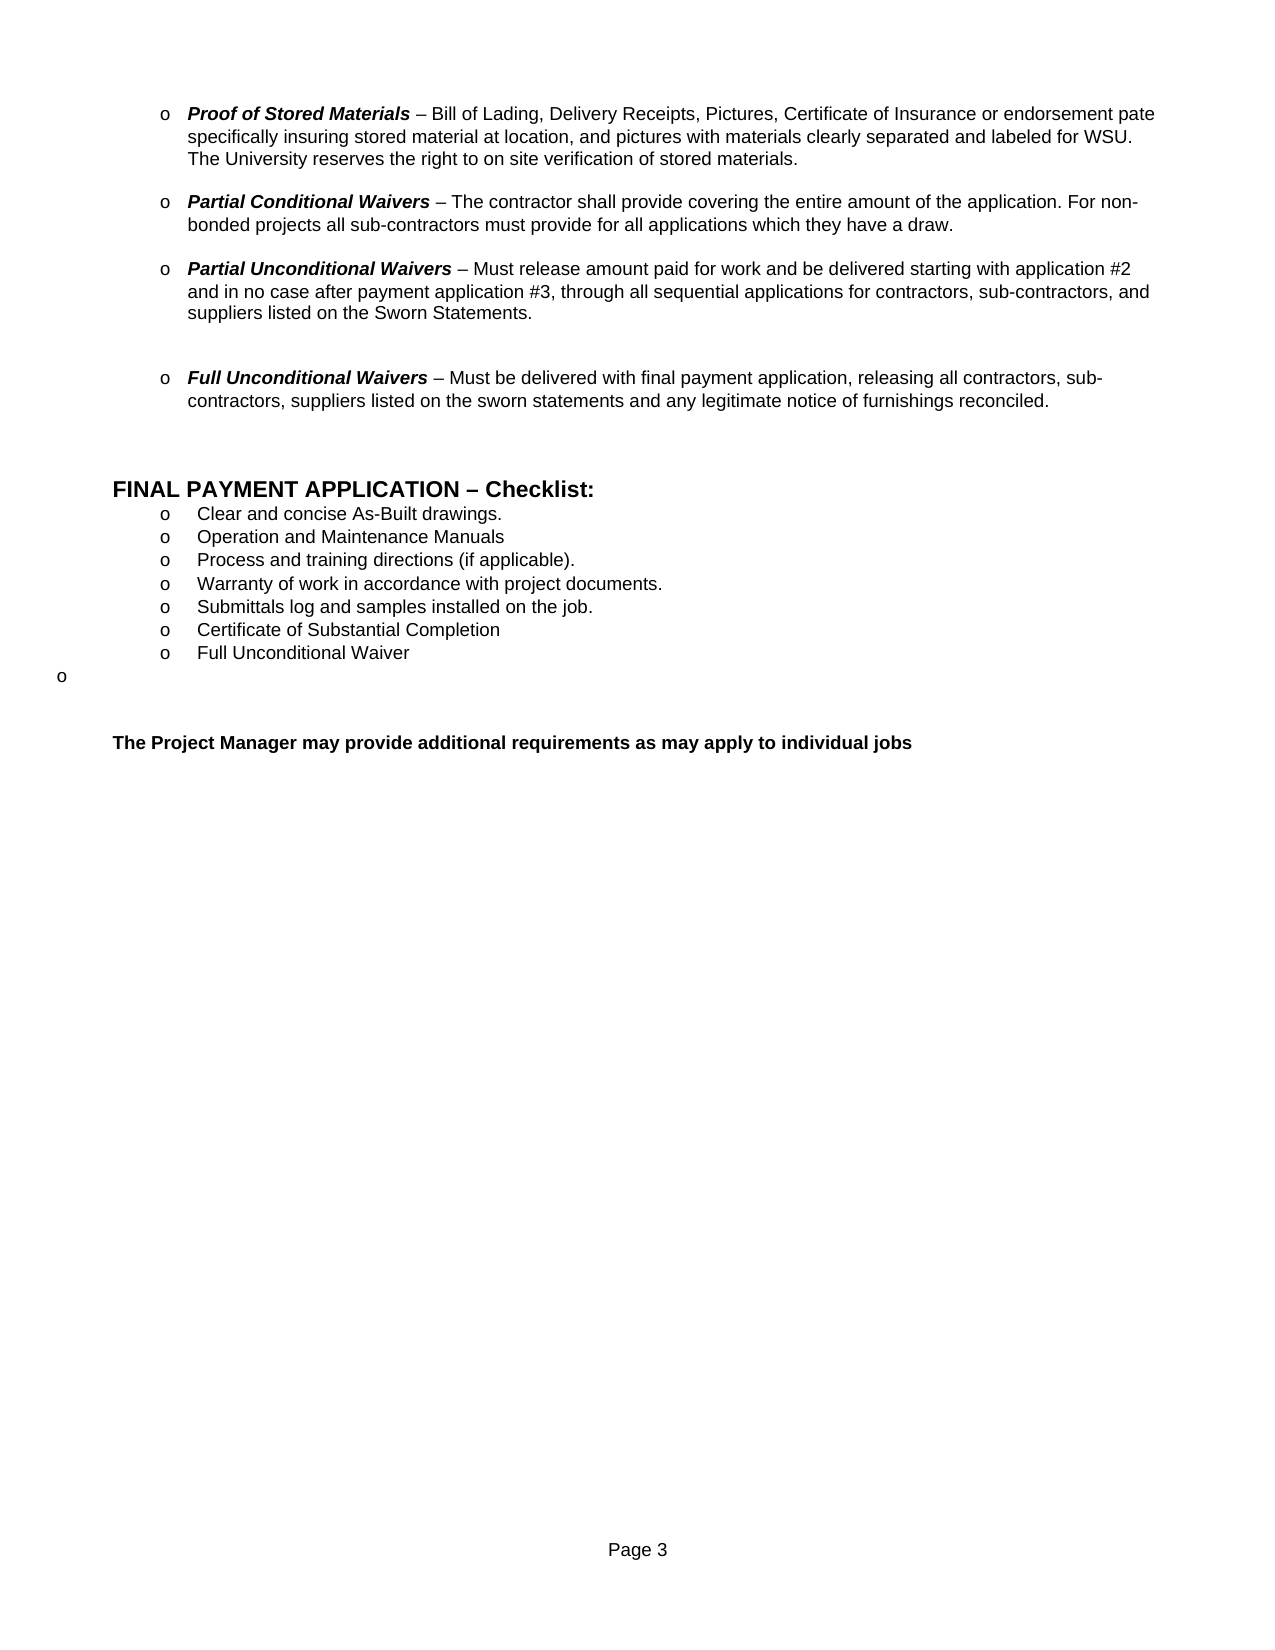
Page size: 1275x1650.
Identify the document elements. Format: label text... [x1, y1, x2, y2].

list Clear and concise As-Built drawings. [159, 503, 1162, 526]
list Partial Unconditional Waivers – Must release amount paid for work and be delivered starting with application #2 and in no case after payment application #3, through all sequential applications for contractors, sub-contractors, and suppliers listed on the Sworn Statements. [159, 257, 1162, 324]
text FINAL PAYMENT APPLICATION – Checklist: [112, 476, 1162, 503]
list Full Unconditional Waiver [159, 642, 1162, 665]
list Operation and Maintenance Manuals [159, 526, 1162, 549]
list Process and training directions (if applicable). [159, 549, 1162, 572]
text The Project Manager may provide additional requirements as may apply to individual jobs [112, 732, 1162, 753]
list Full Unconditional Waivers – Must be delivered with final payment application, releasing all contractors, sub-contractors, suppliers listed on the sworn statements and any legitimate notice of furnishings reconciled. [159, 367, 1162, 412]
list Proof of Stored Materials – Bill of Lading, Delivery Receipts, Pictures, Certificate of Insurance or endorsement pate specifically insuring stored material at location, and pictures with materials clearly separated and labeled for WSU. The University reserves the right to on site verification of stored materials. [159, 103, 1162, 169]
list Warranty of work in accordance with project documents. [159, 572, 1162, 596]
list Certificate of Substantial Completion [159, 619, 1162, 642]
list Submittals log and samples installed on the job. [159, 596, 1162, 619]
list Partial Conditional Waivers – The contractor shall provide covering the entire amount of the application. For non-bonded projects all sub-contractors must provide for all applications which they have a draw. [159, 191, 1162, 236]
